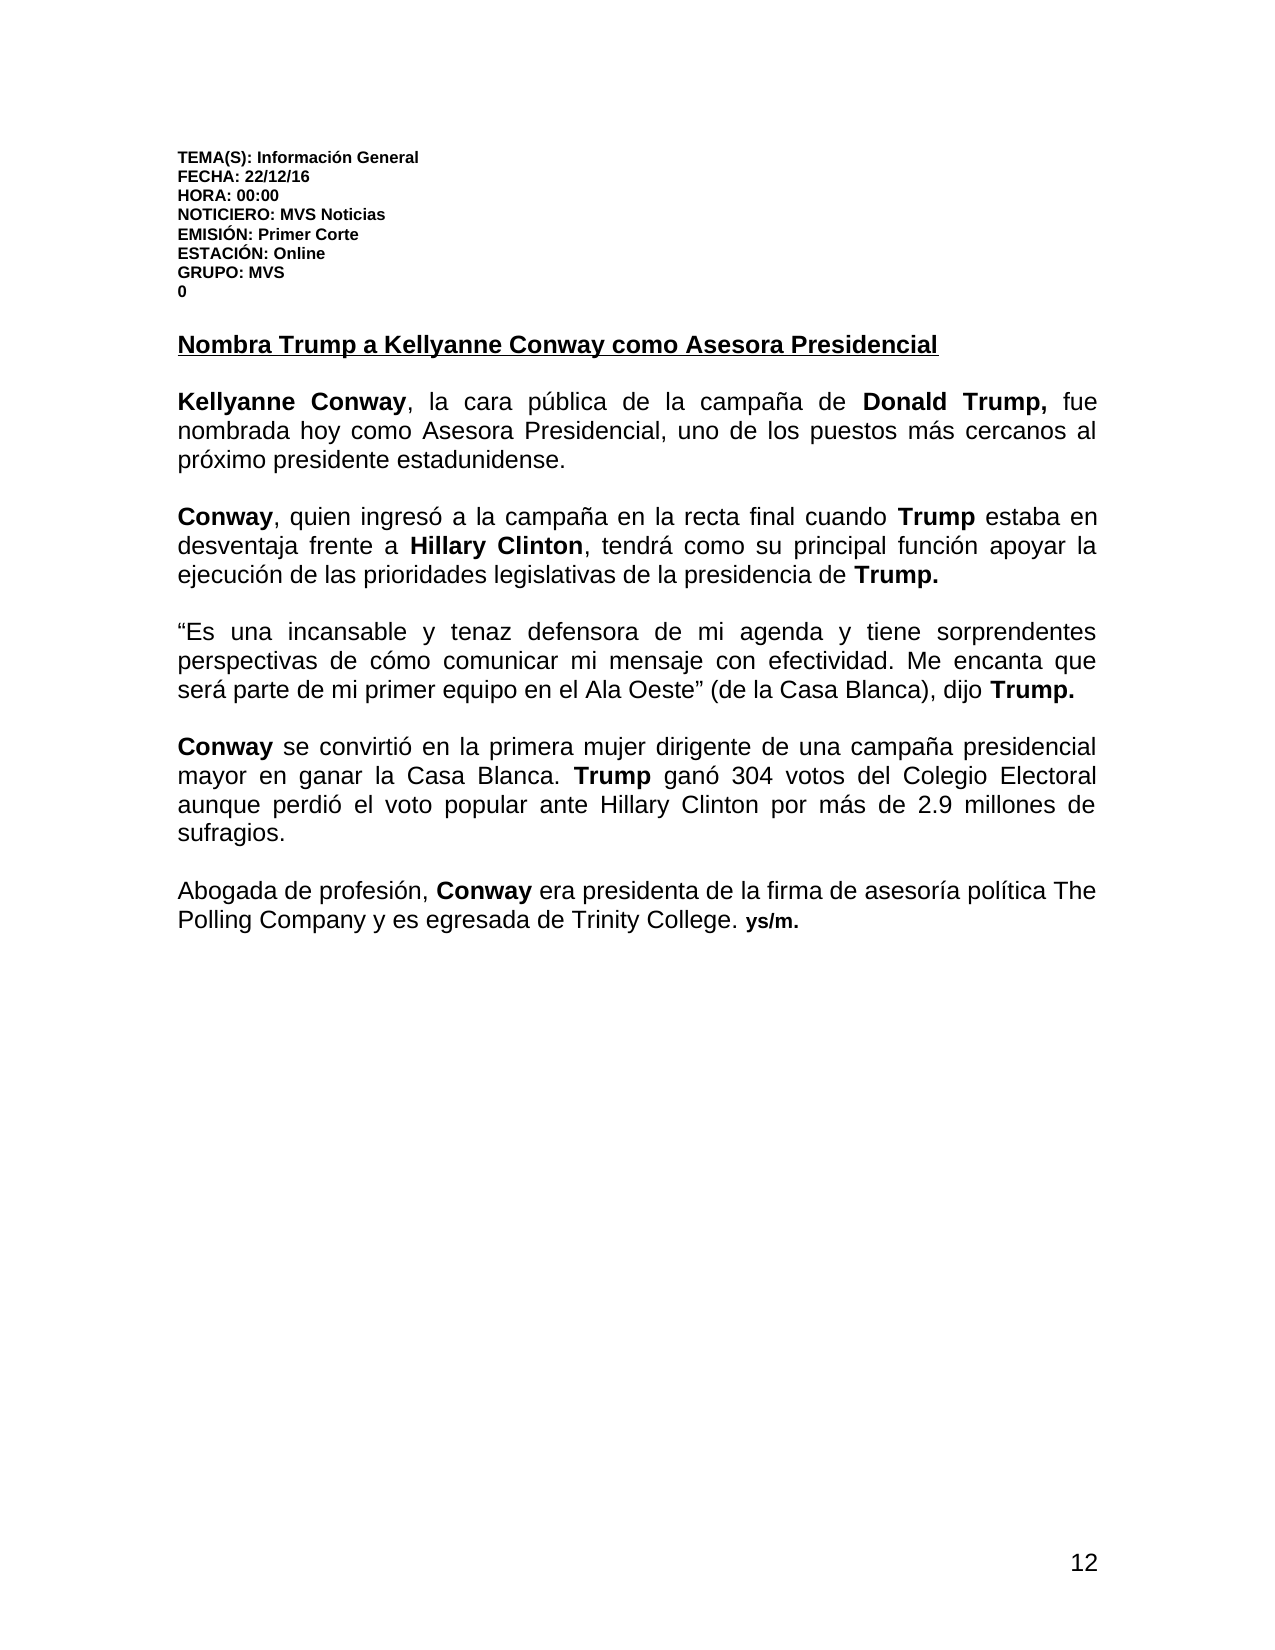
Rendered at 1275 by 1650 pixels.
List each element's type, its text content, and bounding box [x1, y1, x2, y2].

text Nombra Trump a Kellyanne Conway como Asesora Presidencial [177, 330, 1098, 358]
text HORA: 00:00 [177, 186, 1098, 205]
text “Es una incansable y tenaz defensora de mi agenda y tiene sorprendentes perspectivas de cómo comunicar mi mensaje con efectividad. Me encanta que será parte de mi primer equipo en el Ala Oeste” (de la Casa Blanca), dijo Trump. [177, 617, 1098, 703]
text 0 [177, 282, 1098, 301]
text Abogada de profesión, Conway era presidenta de la firma de asesoría política The Polling Company y es egresada de Trinity College. ys/m. [177, 876, 1098, 933]
text Kellyanne Conway, la cara pública de la campaña de Donald Trump, fue nombrada hoy como Asesora Presidencial, uno de los puestos más cercanos al próximo presidente estadunidense. [177, 387, 1098, 473]
text EMISIÓN: Primer Corte [177, 224, 1098, 243]
text TEMA(S): Información General [177, 148, 1098, 167]
text GRUPO: MVS [177, 263, 1098, 282]
text FECHA: 22/12/16 [177, 167, 1098, 186]
text Conway se convirtió en la primera mujer dirigente de una campaña presidencial mayor en ganar la Casa Blanca. Trump ganó 304 votos del Colegio Electoral aunque perdió el voto popular ante Hillary Clinton por más de 2.9 millones de sufragios. [177, 732, 1098, 847]
text Conway, quien ingresó a la campaña en la recta final cuando Trump estaba en desventaja frente a Hillary Clinton, tendrá como su principal función apoyar la ejecución de las prioridades legislativas de la presidencia de Trump. [177, 502, 1098, 588]
text NOTICIERO: MVS Noticias [177, 205, 1098, 224]
text ESTACIÓN: Online [177, 243, 1098, 263]
